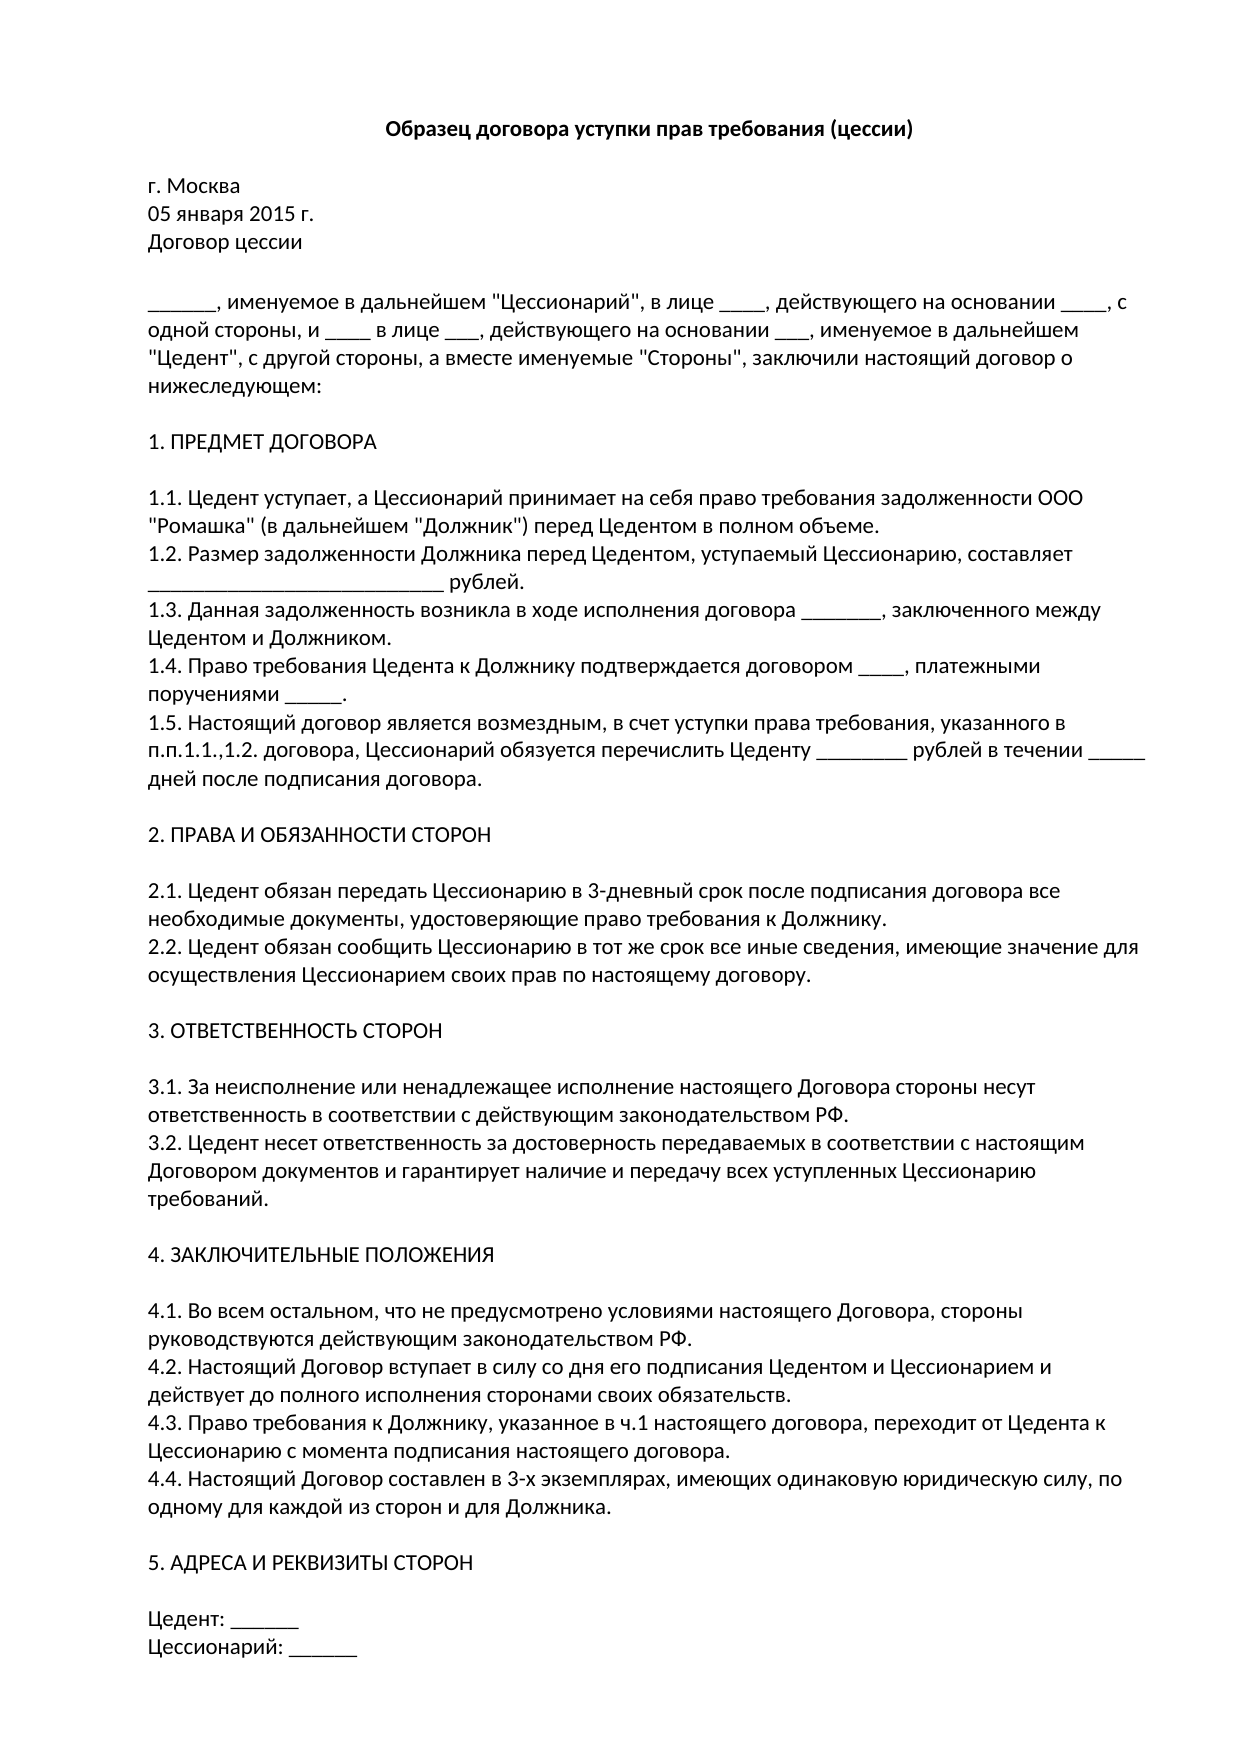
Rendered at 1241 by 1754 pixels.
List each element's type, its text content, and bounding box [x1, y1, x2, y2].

text Образец договора уступки прав требования (цессии) [148, 88, 1152, 142]
text 05 января 2015 г. [148, 199, 1152, 227]
text ______, именуемое в дальнейшем "Цессионарий", в лице ____, действующего на основании ____, с одной стороны, и ____ в лице ___, действующего на основании ___, именуемое в дальнейшем "Цедент", с другой стороны, а вместе именуемые "Стороны", заключили настоящий договор о нижеследующем: 1. ПРЕДМЕТ ДОГОВОРА 1.1. Цедент уступает, а Цессионарий принимает на себя право требования задолженности ООО "Ромашка" (в дальнейшем "Должник") перед Цедентом в полном объеме. 1.2. Размер задолженности Должника перед Цедентом, уступаемый Цессионарию, составляет __________________________ рублей. 1.3. Данная задолженность возникла в ходе исполнения договора _______, заключенного между Цедентом и Должником. 1.4. Право требования Цедента к Должнику подтверждается договором ____, платежными поручениями _____. 1.5. Настоящий договор является возмездным, в счет уступки права требования, указанного в п.п.1.1.,1.2. договора, Цессионарий обязуется перечислить Цеденту ________ рублей в течении _____ дней после подписания договора. 2. ПРАВА И ОБЯЗАННОСТИ СТОРОН 2.1. Цедент обязан передать Цессионарию в 3-дневный срок после подписания договора все необходимые документы, удостоверяющие право требования к Должнику. 2.2. Цедент обязан сообщить Цессионарию в тот же срок все иные сведения, имеющие значение для осуществления Цессионарием своих прав по настоящему договору. 3. ОТВЕТСТВЕННОСТЬ СТОРОН 3.1. За неисполнение или ненадлежащее исполнение настоящего Договора стороны несут ответственность в соответствии с действующим законодательством РФ. 3.2. Цедент несет ответственность за достоверность передаваемых в соответствии с настоящим Договором документов и гарантирует наличие и передачу всех уступленных Цессионарию требований. 4. ЗАКЛЮЧИТЕЛЬНЫЕ ПОЛОЖЕНИЯ 4.1. Во всем остальном, что не предусмотрено условиями настоящего Договора, стороны руководствуются действующим законодательством РФ. 4.2. Настоящий Договор вступает в силу со дня его подписания Цедентом и Цессионарием и действует до полного исполнения сторонами своих обязательств. 4.3. Право требования к Должнику, указанное в ч.1 настоящего договора, переходит от Цедента к Цессионарию с момента подписания настоящего договора. 4.4. Настоящий Договор составлен в 3-х экземплярах, имеющих одинаковую юридическую силу, по одному для каждой из сторон и для Должника. 5. АДРЕСА И РЕКВИЗИТЫ СТОРОН Цедент: ______ Цессионарий: ______ [148, 255, 1152, 1660]
text г. Москва [148, 171, 1152, 199]
text Договор цессии [148, 227, 1152, 255]
